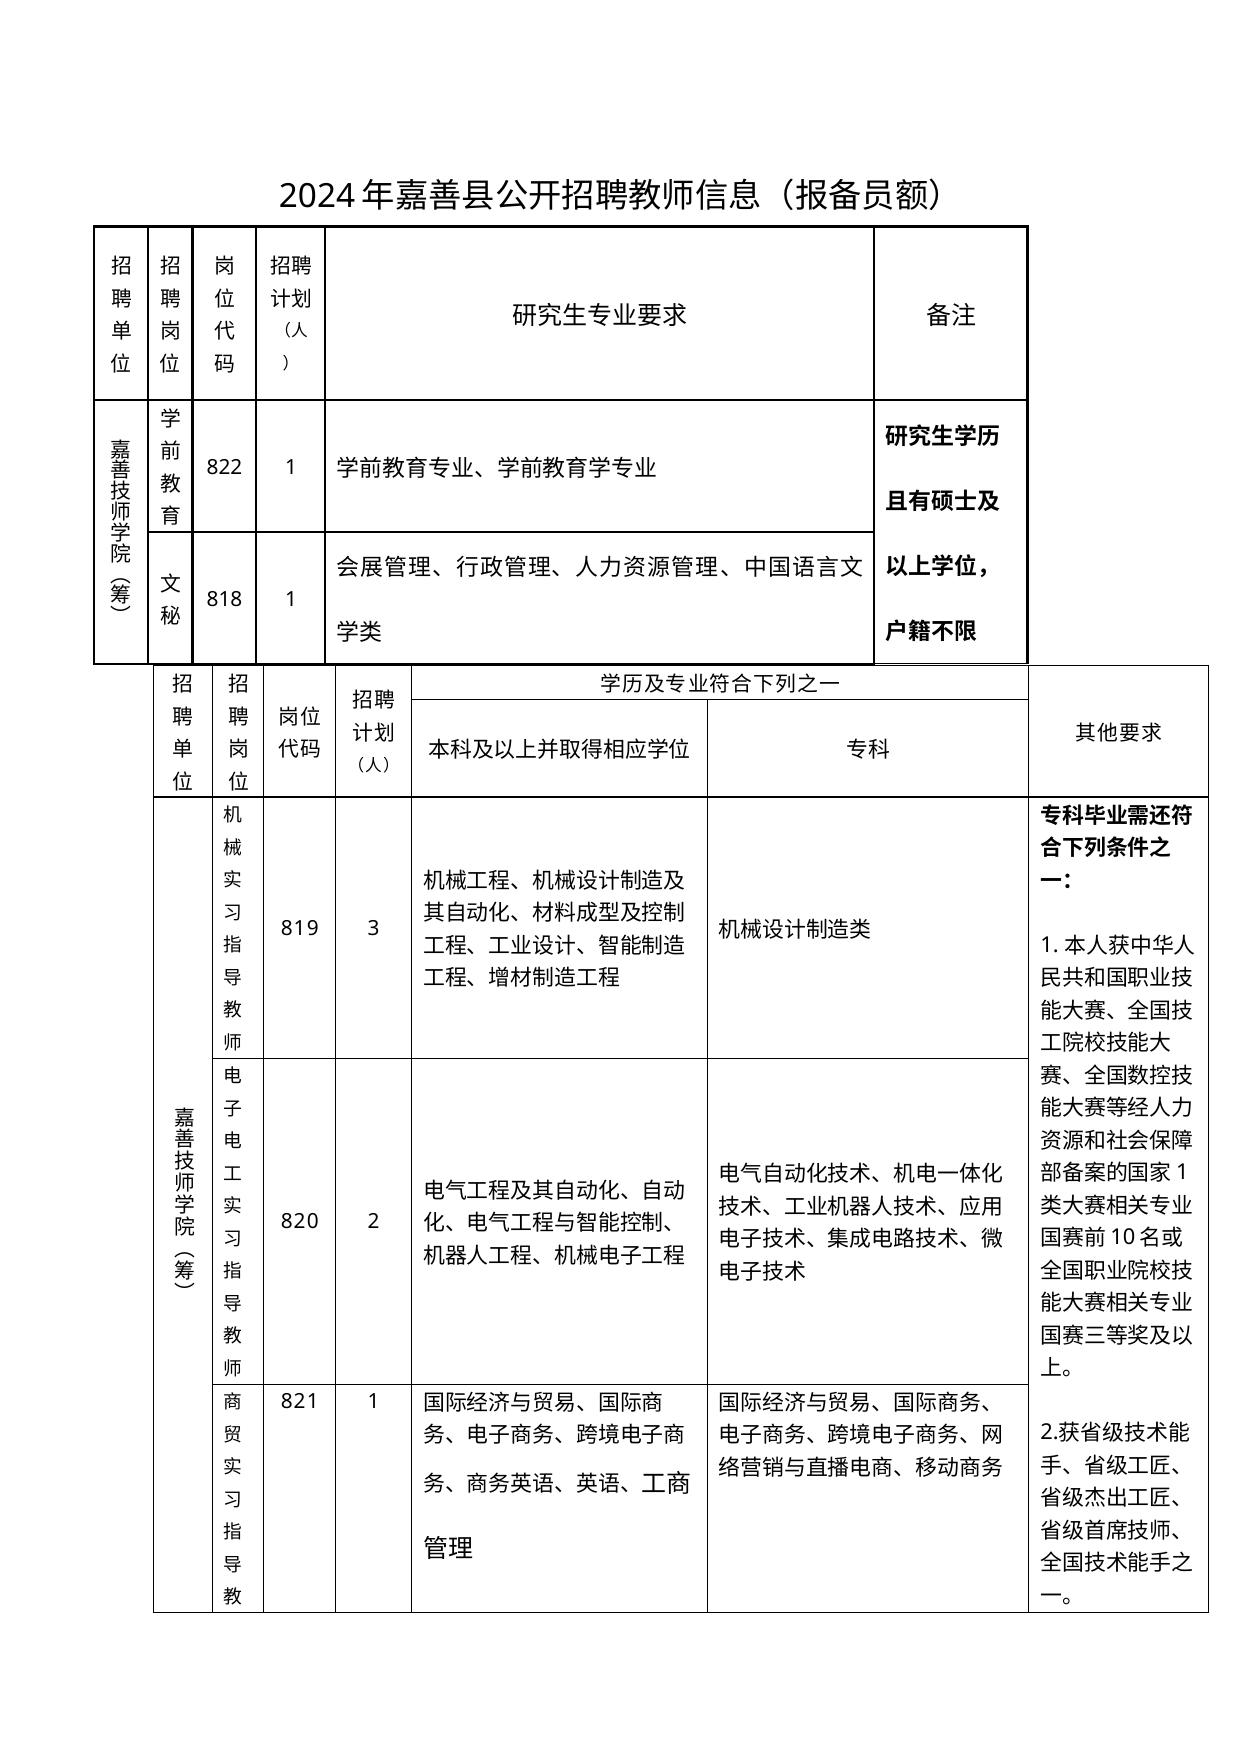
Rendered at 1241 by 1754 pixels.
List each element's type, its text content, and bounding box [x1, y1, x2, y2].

table_cell 文秘 [149, 533, 191, 663]
table_header 招聘岗位 [213, 666, 263, 796]
table_cell 3 [336, 798, 411, 1057]
table_cell 机械工程、机械设计制造及其自动化、材料成型及控制工程、工业设计、智能制造工程、增材制造工程 [412, 798, 707, 1057]
table_cell 1 [257, 401, 324, 531]
table_header 招聘单位 [154, 666, 212, 796]
table_header 岗位代码 [264, 666, 335, 796]
table_header 招聘岗位 [149, 228, 191, 399]
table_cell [412, 1385, 707, 1612]
table_cell 822 [194, 401, 255, 531]
table_cell 商贸实习指导教师 [213, 1385, 263, 1612]
table_header 岗位代码 [194, 228, 255, 399]
table_cell 电气自动化技术、机电一体化技术、工业机器人技术、应用电子技术、集成电路技术、微电子技术 [708, 1059, 1028, 1383]
table_cell 1 [257, 533, 324, 663]
table_cell 学前教育 [149, 401, 191, 531]
table_cell 本科及以上并取得相应学位 [412, 700, 707, 796]
table_header 招聘计划（人） [257, 228, 324, 399]
text 2024年嘉善县公开招聘教师信息（报备员额） [153, 160, 1087, 225]
table_cell 821 [264, 1385, 335, 1612]
table_cell 嘉善技师学院（筹） [95, 401, 147, 663]
table_cell 机械实习指导教师 [213, 798, 263, 1057]
table_cell 820 [264, 1059, 335, 1383]
table_cell 嘉善技师学院（筹） [154, 798, 212, 1612]
table_cell 专科 [708, 700, 1028, 796]
table_header 备注 [875, 228, 1026, 399]
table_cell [708, 1385, 1028, 1612]
table_cell 电子电工实习指导教师 [213, 1059, 263, 1383]
table_header 招聘计划（人） [336, 666, 411, 796]
table_cell 2 [336, 1059, 411, 1383]
table_cell 会展管理、行政管理、人力资源管理、中国语言文学类 [326, 533, 873, 663]
table_cell 818 [194, 533, 255, 663]
table_header 招聘单位 [95, 228, 147, 399]
table_cell 819 [264, 798, 335, 1057]
table_cell 电气工程及其自动化、自动化、电气工程与智能控制、机器人工程、机械电子工程 [412, 1059, 707, 1383]
table_cell 机械设计制造类 [708, 798, 1028, 1057]
table_cell 学前教育专业、学前教育学专业 [326, 401, 873, 531]
table_header 其他要求 [1029, 666, 1208, 796]
table_cell 专科毕业需还符合下列条件之一： 1. 本人获中华人民共和国职业技能大赛、全国技工院校技能大赛、全国数控技能大赛等经人力资源和社会保障部备案的国家1类大赛相关专业国赛前10名或全国职业院校技能大赛相关专业国赛三等奖及以上。 2.获省级技术能手、省级工匠、省级杰出工匠、省级首席技师、全国技术能手之一。 [1029, 798, 1208, 1612]
table_cell 研究生学历且有硕士及以上学位，户籍不限 [875, 401, 1026, 663]
table_header 学历及专业符合下列之一 [412, 666, 1028, 699]
table_cell 1 [336, 1385, 411, 1612]
table_header 研究生专业要求 [326, 228, 873, 399]
